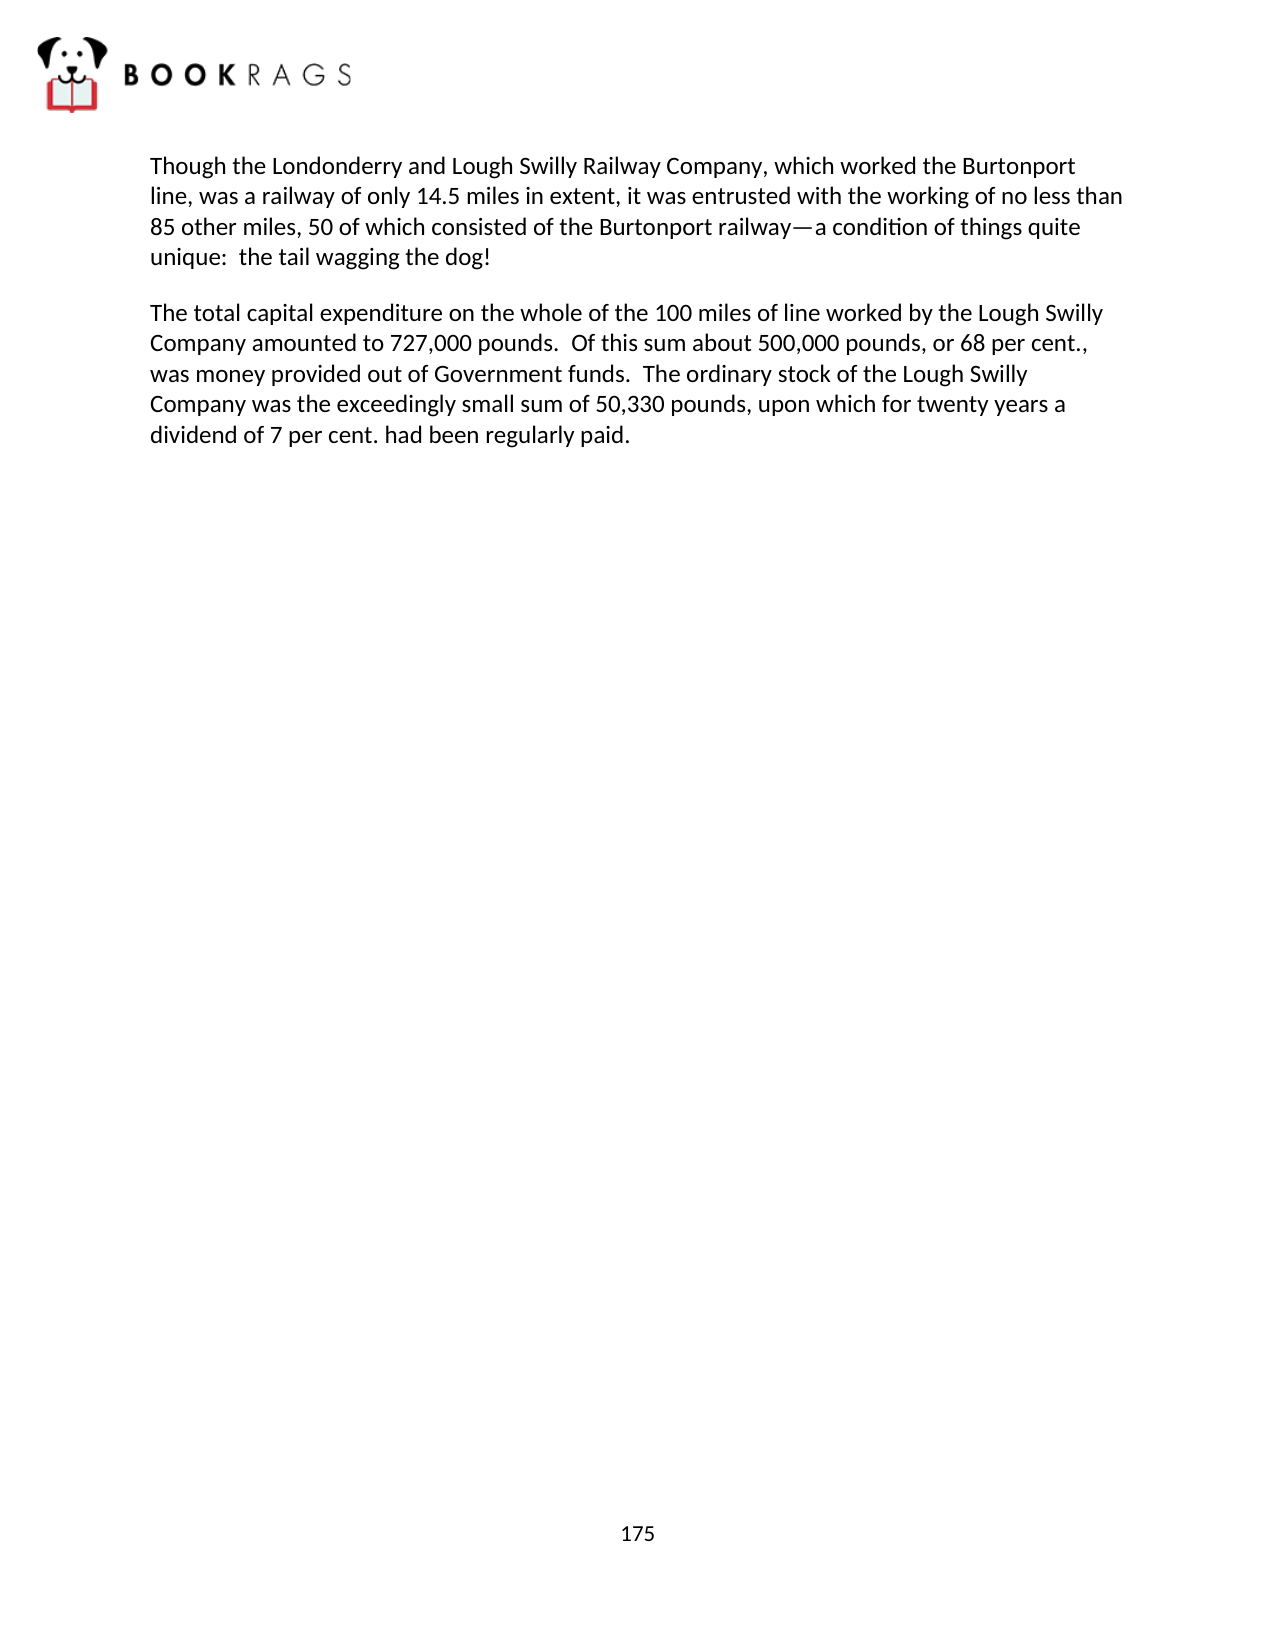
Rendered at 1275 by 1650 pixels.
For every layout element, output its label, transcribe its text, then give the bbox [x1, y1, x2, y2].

text The total capital expenditure on the whole of the 100 miles of line worked by the Lough Swilly Company amounted to 727,000 pounds. Of this sum about 500,000 pounds, or 68 per cent., was money provided out of Government funds. The ordinary stock of the Lough Swilly Company was the exceedingly small sum of 50,330 pounds, upon which for twenty years a dividend of 7 per cent. had been regularly paid. [150, 297, 1125, 450]
picture [37, 37, 351, 113]
text Though the Londonderry and Lough Swilly Railway Company, which worked the Burtonport line, was a railway of only 14.5 miles in extent, it was entrusted with the working of no less than 85 other miles, 50 of which consisted of the Burtonport railway—­a condition of things quite unique: the tail wagging the dog! [150, 150, 1125, 272]
